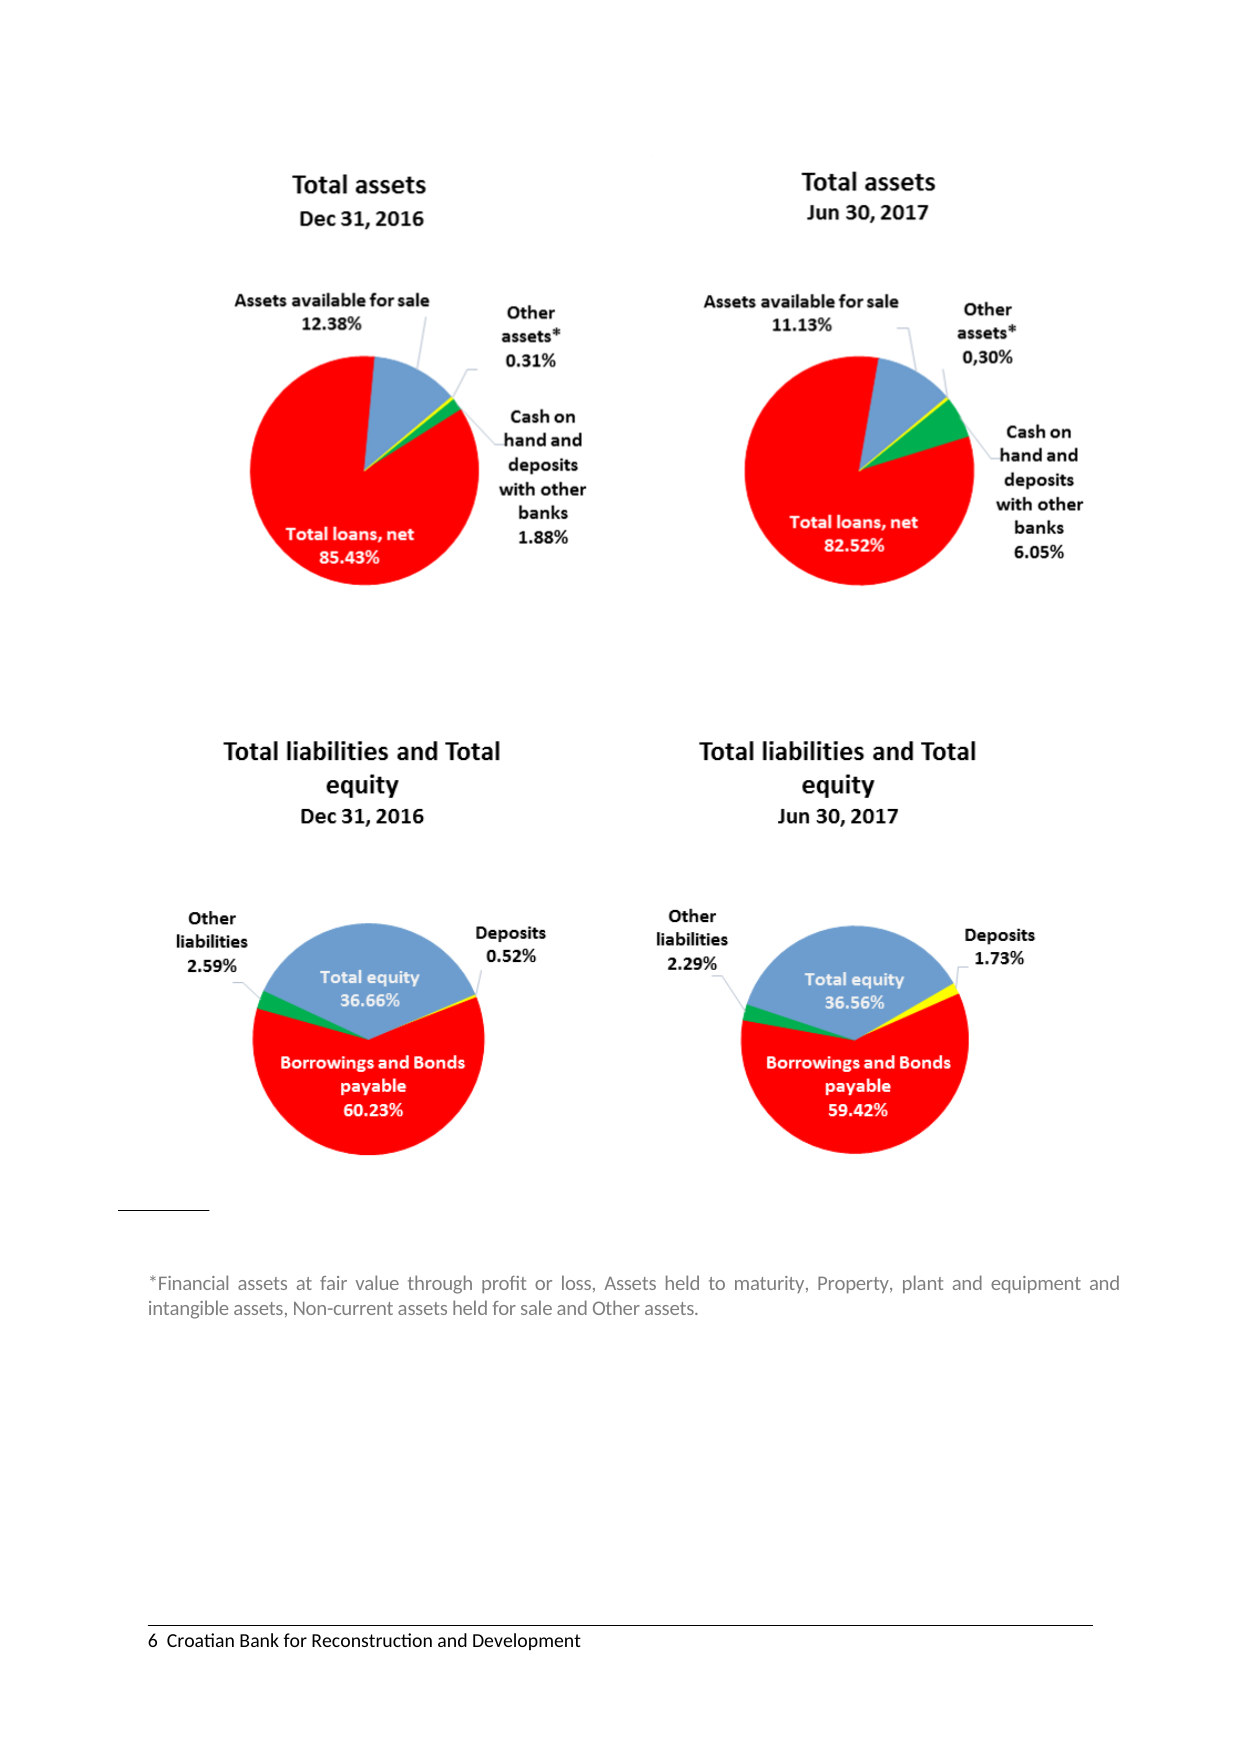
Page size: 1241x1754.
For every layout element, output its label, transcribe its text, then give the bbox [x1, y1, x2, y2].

picture [164, 151, 605, 615]
picture [650, 155, 1092, 615]
picture [624, 728, 1063, 1184]
text *Financial assets at fair value through profit or loss, Assets held to maturity, Property, plant and equipment and intangible assets, Non-current assets held for sale and Other assets. [148, 1270, 1122, 1321]
picture [146, 728, 585, 1184]
